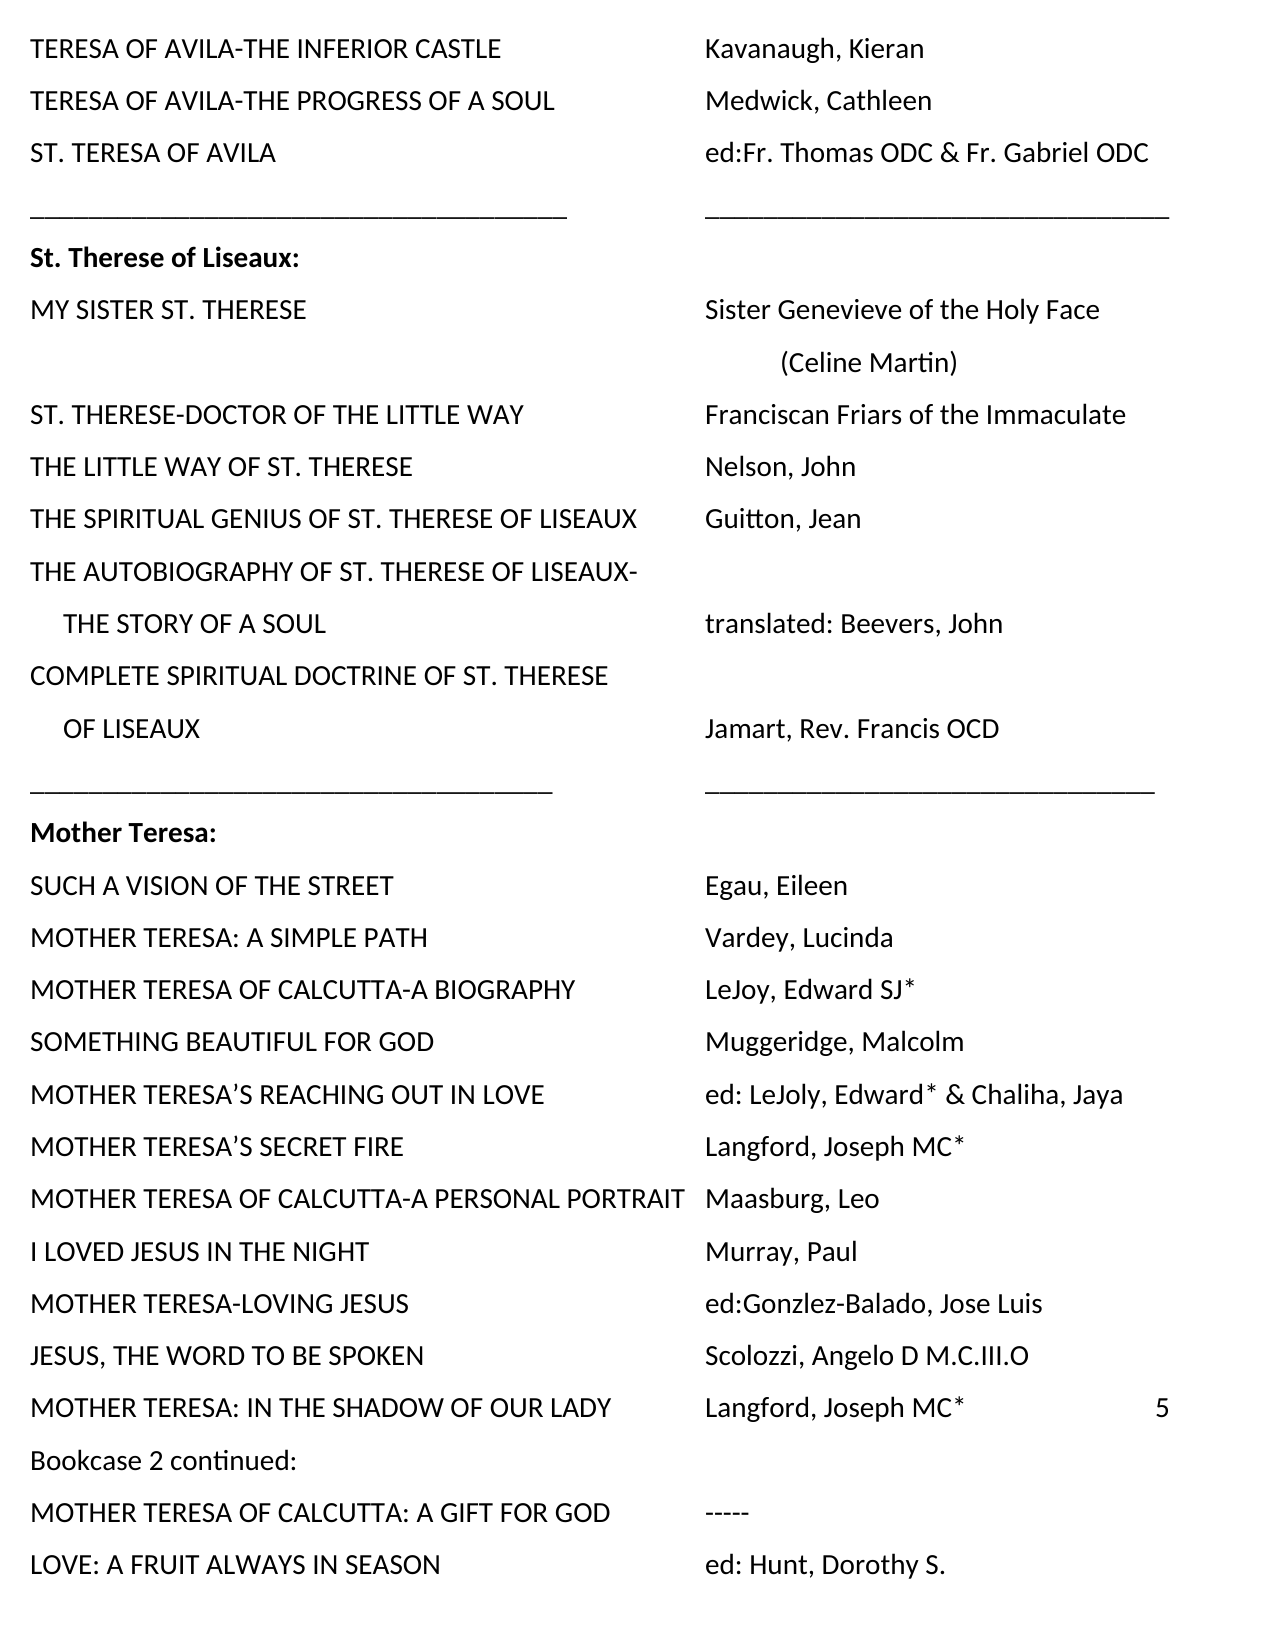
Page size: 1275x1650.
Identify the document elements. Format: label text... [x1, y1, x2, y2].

text MOTHER TERESA’S SECRET FIRE Langford, Joseph MC* [30, 1128, 1245, 1164]
text THE SPIRITUAL GENIUS OF ST. THERESE OF LISEAUX Guitton, Jean [30, 501, 1245, 536]
text Mother Teresa: [30, 814, 1245, 850]
text THE LITTLE WAY OF ST. THERESE Nelson, John [30, 448, 1245, 484]
text ____________________________________ _______________________________ [30, 762, 1245, 798]
text Bookcase 2 continued: [30, 1442, 1245, 1477]
text (Celine Martin) [30, 344, 1245, 379]
text MOTHER TERESA: IN THE SHADOW OF OUR LADY Langford, Joseph MC* 5 [30, 1389, 1245, 1425]
text TERESA OF AVILA-THE INFERIOR CASTLE Kavanaugh, Kieran [30, 30, 1245, 66]
text SUCH A VISION OF THE STREET Egau, Eileen [30, 867, 1245, 902]
text COMPLETE SPIRITUAL DOCTRINE OF ST. THERESE [30, 657, 1245, 693]
text ST. THERESE-DOCTOR OF THE LITTLE WAY Franciscan Friars of the Immaculate [30, 396, 1245, 432]
text TERESA OF AVILA-THE PROGRESS OF A SOUL Medwick, Cathleen [30, 82, 1245, 118]
text ST. TERESA OF AVILA ed:Fr. Thomas ODC & Fr. Gabriel ODC [30, 134, 1245, 170]
text SOMETHING BEAUTIFUL FOR GOD Muggeridge, Malcolm [30, 1023, 1245, 1059]
text MOTHER TERESA: A SIMPLE PATH Vardey, Lucinda [30, 919, 1245, 954]
text THE AUTOBIOGRAPHY OF ST. THERESE OF LISEAUX- [30, 553, 1245, 588]
text MY SISTER ST. THERESE Sister Genevieve of the Holy Face [30, 291, 1245, 327]
text St. Therese of Liseaux: [30, 239, 1245, 275]
text MOTHER TERESA OF CALCUTTA-A BIOGRAPHY LeJoy, Edward SJ* [30, 971, 1245, 1007]
text LOVE: A FRUIT ALWAYS IN SEASON ed: Hunt, Dorothy S. [30, 1546, 1245, 1582]
text MOTHER TERESA OF CALCUTTA: A GIFT FOR GOD ----- [30, 1494, 1245, 1530]
text _____________________________________ ________________________________ [30, 187, 1245, 222]
text I LOVED JESUS IN THE NIGHT Murray, Paul [30, 1233, 1245, 1268]
text THE STORY OF A SOUL translated: Beevers, John [30, 605, 1245, 641]
text MOTHER TERESA OF CALCUTTA-A PERSONAL PORTRAIT Maasburg, Leo [30, 1180, 1245, 1216]
text JESUS, THE WORD TO BE SPOKEN Scolozzi, Angelo D M.C.III.O [30, 1337, 1245, 1373]
text MOTHER TERESA-LOVING JESUS ed:Gonzlez-Balado, Jose Luis [30, 1285, 1245, 1321]
text OF LISEAUX Jamart, Rev. Francis OCD [30, 710, 1245, 745]
text MOTHER TERESA’S REACHING OUT IN LOVE ed: LeJoly, Edward* & Chaliha, Jaya [30, 1076, 1245, 1111]
